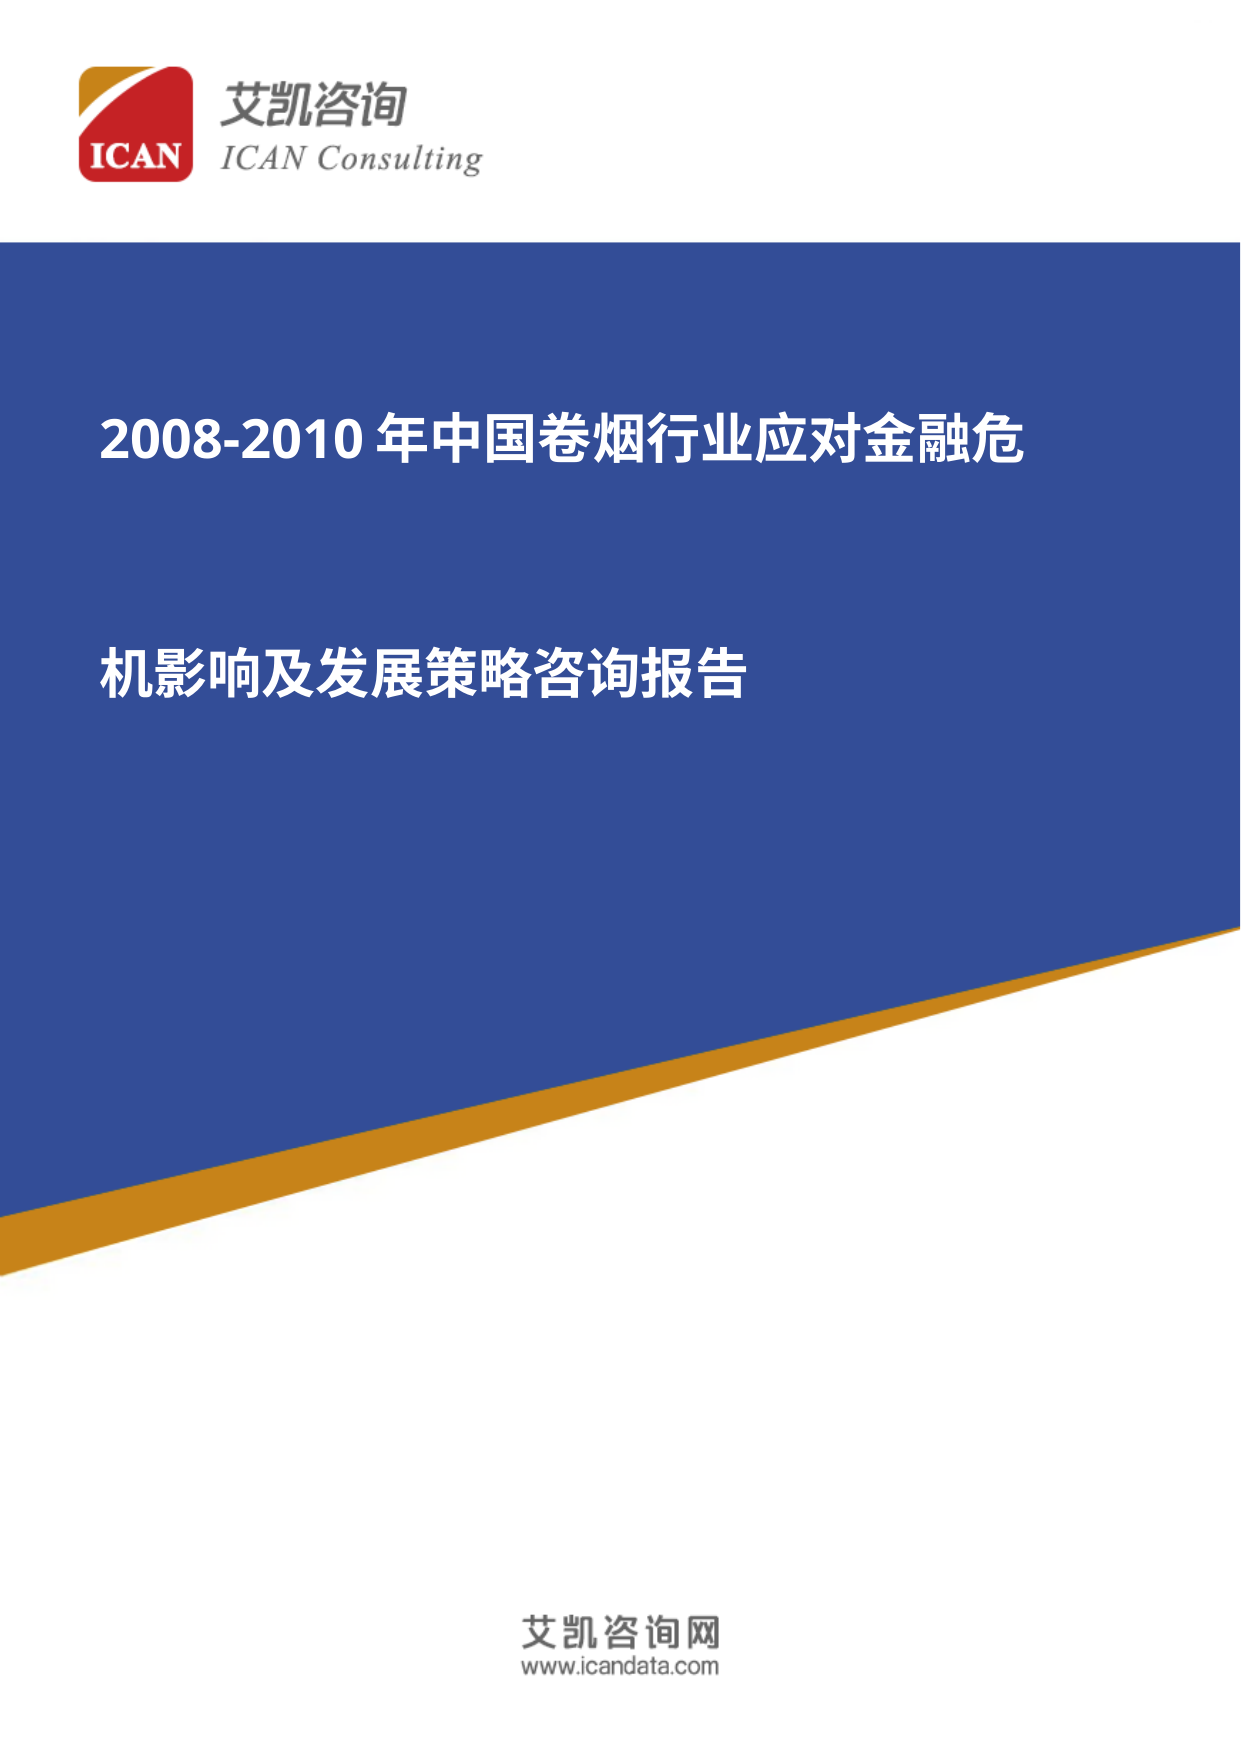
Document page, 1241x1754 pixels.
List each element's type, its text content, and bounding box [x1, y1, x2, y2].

subtitle 2008-2010年中国卷烟行业应对金融危机影响及发展策略咨询报告 [99, 386, 1053, 718]
picture [0, 5, 1241, 1754]
